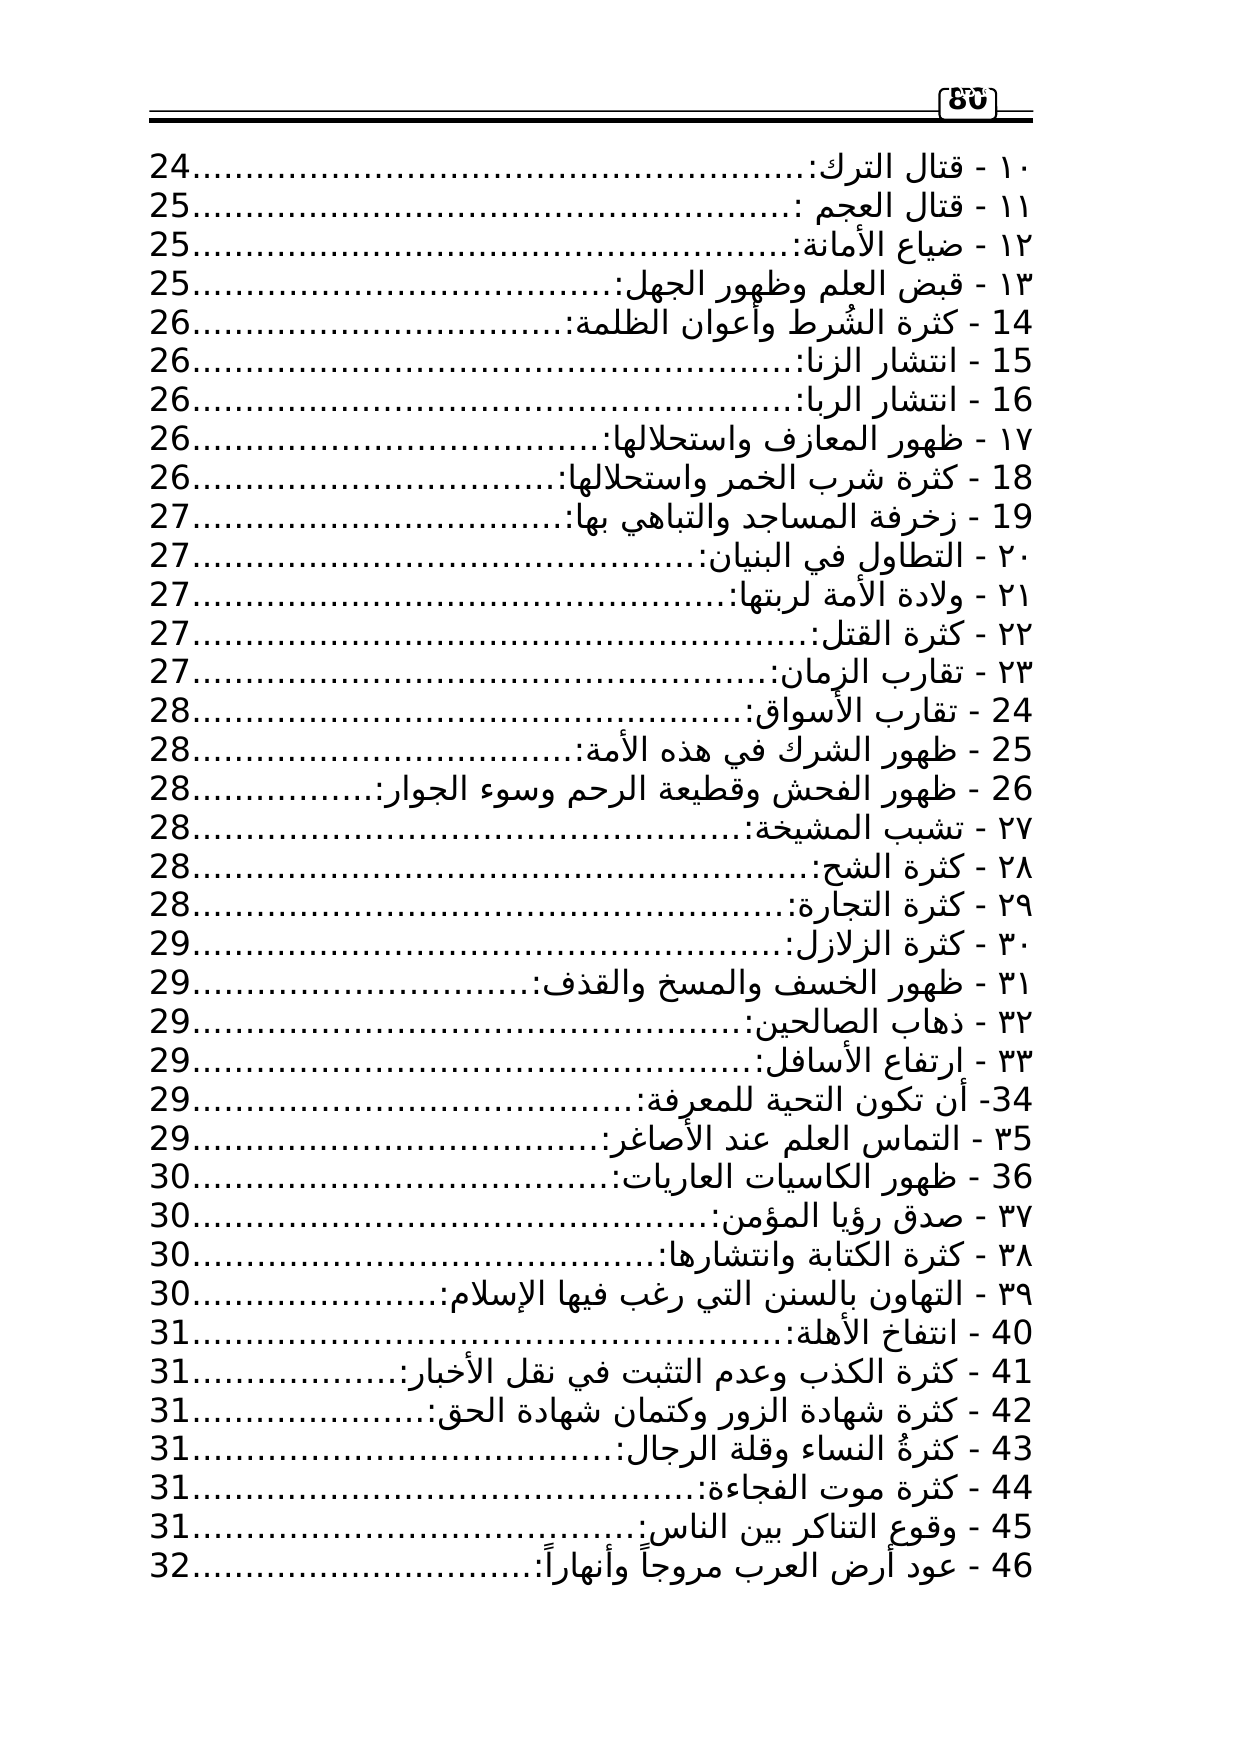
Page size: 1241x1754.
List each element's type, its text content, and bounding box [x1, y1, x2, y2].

text ۳۲ - ذهاب الصالحين: 29 [148, 1002, 1033, 1041]
text ۳۹ - التهاون بالسنن التي رغب فيها الإسلام: 30 [148, 1274, 1033, 1313]
text 16 - انتشار الربا: 26 [148, 381, 1033, 420]
text ۳5 - التماس العلم عند الأصاغر: 29 [148, 1119, 1033, 1158]
text 43 - كثرةُ النساء وقلة الرجال: 31 [148, 1430, 1033, 1469]
text ۲۷ - تشبب المشيخة: 28 [148, 808, 1033, 847]
text 15 - انتشار الزنا: 26 [148, 342, 1033, 381]
text ۲۹ - كثرة التجارة: 28 [148, 886, 1033, 925]
text 18 - كثرة شرب الخمر واستحلالها: 26 [148, 458, 1033, 497]
text ۳۳ - ارتفاع الأسافل: 29 [148, 1041, 1033, 1080]
text 46 - عود أرض العرب مروجاً وأنهاراً: 32 [148, 1546, 1033, 1585]
text 25 - ظهور الشرك في هذه الأمة: 28 [148, 731, 1033, 769]
text 26 - ظهور الفحش وقطيعة الرحم وسوء الجوار: 28 [148, 769, 1033, 808]
text ۱۷ - ظهور المعازف واستحلالها: 26 [148, 420, 1033, 458]
text ۲۸ - كثرة الشح: 28 [148, 847, 1033, 886]
text 24 - تقارب الأسواق: 28 [148, 692, 1033, 731]
text ۲۳ - تقارب الزمان: 27 [148, 653, 1033, 692]
text 34- أن تكون التحية للمعرفة: 29 [148, 1080, 1033, 1119]
text 45 - وقوع التناكر بين الناس: 31 [148, 1508, 1033, 1546]
text 42 - كثرة شهادة الزور وكتمان شهادة الحق: 31 [148, 1391, 1033, 1430]
text ۱۲ - ضياع الأمانة: 25 [148, 225, 1033, 264]
text ۲۰ - التطاول في البنيان: 27 [148, 536, 1033, 575]
text ۱۱ - قتال العجم : 25 [148, 187, 1033, 225]
text ۳۱ - ظهور الخسف والمسخ والقذف: 29 [148, 964, 1033, 1002]
text ۱۳ - قبض العلم وظهور الجهل: 25 [148, 264, 1033, 303]
text ۲۲ - كثرة القتل: 27 [148, 614, 1033, 653]
text 36 - ظهور الكاسيات العاريات: 30 [148, 1158, 1033, 1197]
text 14 - كثرة الشُرط وأعوان الظلمة: 26 [148, 303, 1033, 342]
text ۳۰ - كثرة الزلازل: 29 [148, 925, 1033, 964]
text ۳۸ - كثرة الكتابة وانتشارها: 30 [148, 1236, 1033, 1274]
text 44 - كثرة موت الفجاءة: 31 [148, 1469, 1033, 1508]
text ۳۷ - صدق رؤيا المؤمن: 30 [148, 1197, 1033, 1236]
text 19 - زخرفة المساجد والتباهي بها: 27 [148, 497, 1033, 536]
text ۱۰ - قتال الترك: 24 [148, 148, 1033, 187]
text 40 - انتفاخ الأهلة: 31 [148, 1313, 1033, 1352]
text ۲۱ - ولادة الأمة لربتها: 27 [148, 575, 1033, 614]
text 41 - كثرة الكذب وعدم التثبت في نقل الأخبار: 31 [148, 1352, 1033, 1391]
